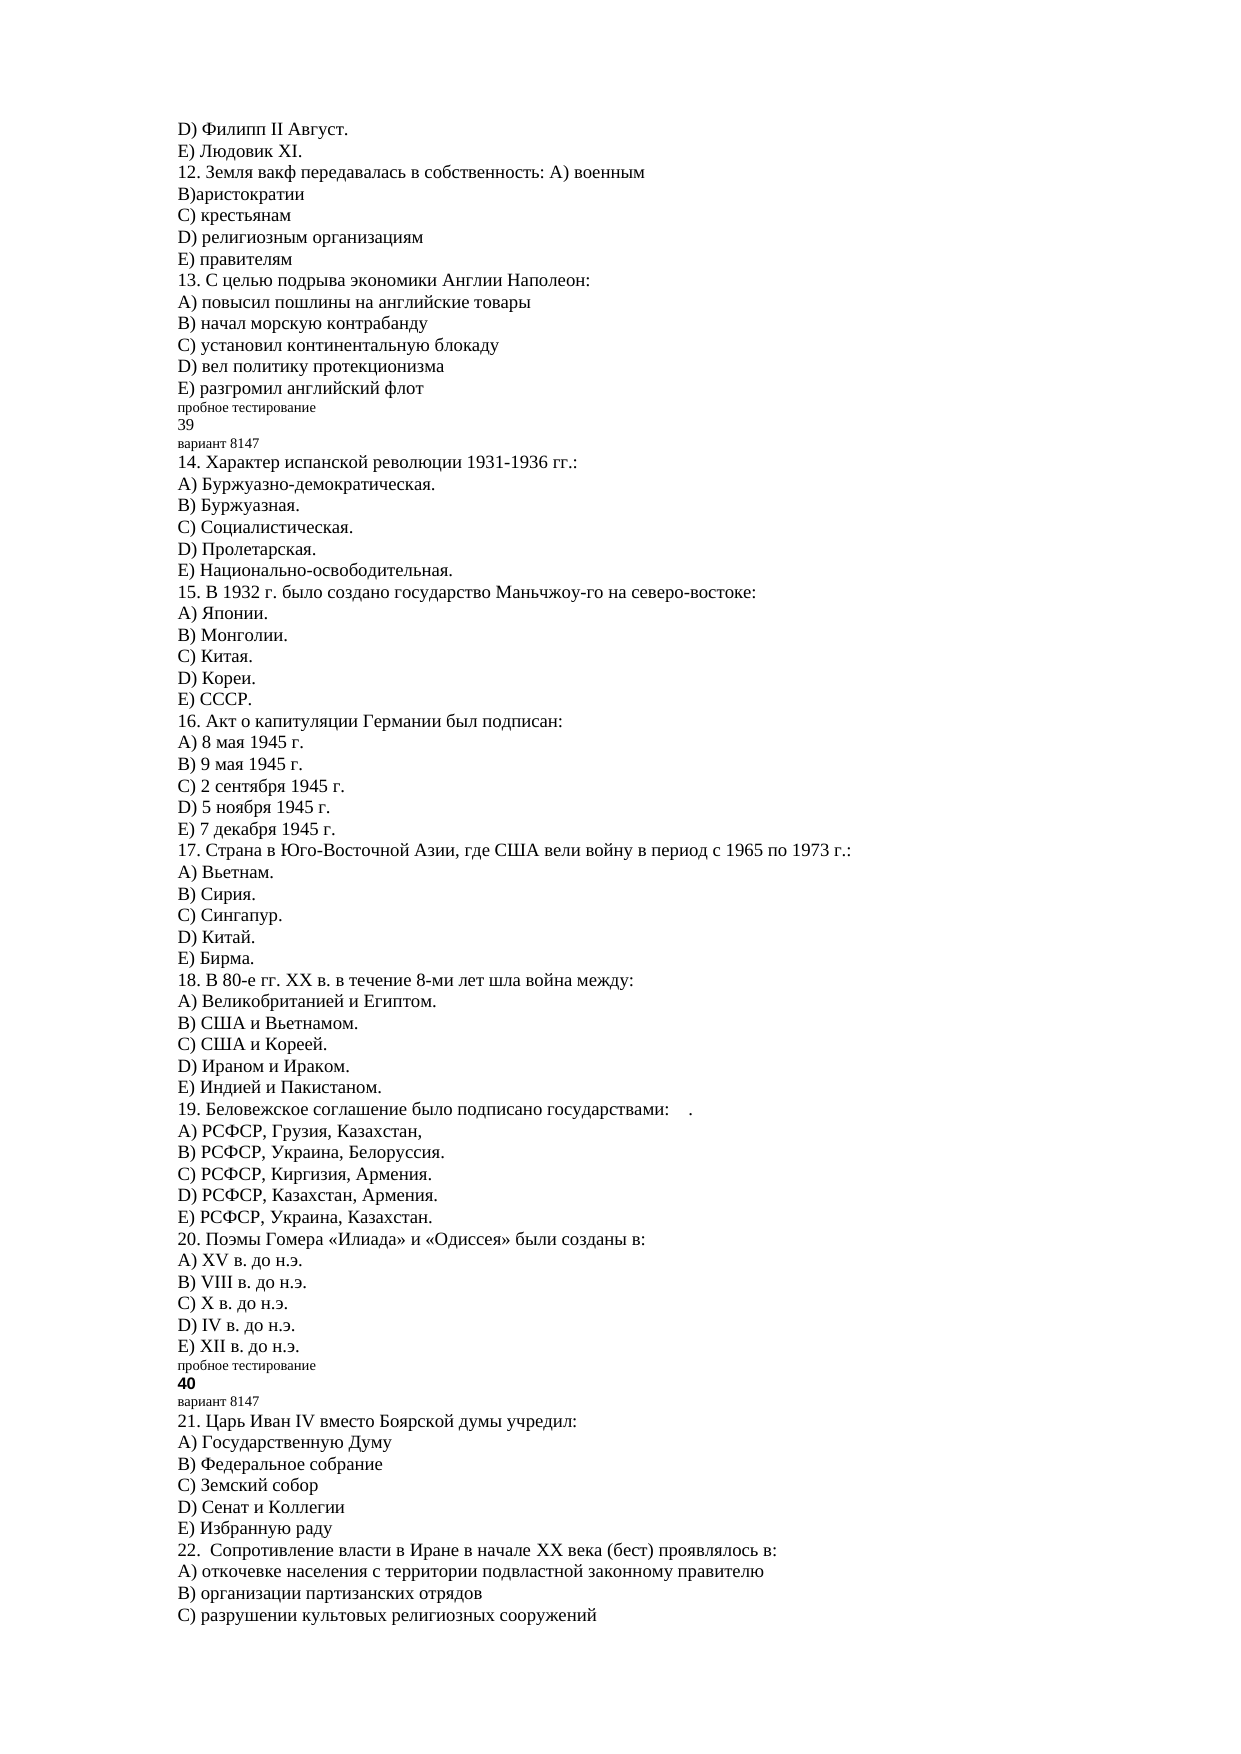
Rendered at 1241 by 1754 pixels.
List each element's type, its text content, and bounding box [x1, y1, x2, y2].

text A) Японии. [177, 602, 1152, 624]
text B) Монголии. [177, 624, 1152, 645]
text E) XII в. до н.э. [177, 1335, 1152, 1357]
text 40 [177, 1373, 1152, 1393]
text B) Федеральное собрание [177, 1453, 1152, 1474]
text 19. Беловежское соглашение было подписано государствами: . [177, 1098, 1152, 1119]
text D) Кореи. [177, 667, 1152, 688]
text A) Великобританией и Египтом. [177, 990, 1152, 1012]
text E) Избранную раду [177, 1517, 1152, 1539]
text D) IV в. до н.э. [177, 1314, 1152, 1335]
text C) X в. до н.э. [177, 1292, 1152, 1314]
text C) установил континентальную блокаду [177, 334, 1152, 355]
text A) XV в. до н.э. [177, 1249, 1152, 1271]
text C) Социалистическая. [177, 516, 1152, 537]
text C) разрушении культовых религиозных сооружений [177, 1603, 1152, 1625]
text D) Пролетарская. [177, 537, 1152, 559]
text B) 9 мая 1945 г. [177, 753, 1152, 774]
text В)аристократии [177, 183, 1152, 204]
text пробное тестирование [177, 398, 1152, 415]
text A) 8 мая 1945 г. [177, 731, 1152, 753]
text 21. Царь Иван IV вместо Боярской думы учредил: [177, 1409, 1152, 1431]
text вариант 8147 [177, 434, 1152, 451]
text D) вел политику протекционизма [177, 355, 1152, 377]
text 14. Характер испанской революции 1931-1936 гг.: [177, 451, 1152, 473]
text 18. В 80-е гг. XX в. в течение 8-ми лет шла война между: [177, 969, 1152, 990]
text C) Китая. [177, 645, 1152, 667]
text 12. Земля вакф передавалась в собственность: А) военным [177, 161, 1152, 183]
text B) организации партизанских отрядов [177, 1582, 1152, 1603]
text C) Земский собор [177, 1474, 1152, 1496]
text E) разгромил английский флот [177, 377, 1152, 398]
text D) Филипп II Август. [177, 118, 1152, 140]
text A) Вьетнам. [177, 861, 1152, 882]
text 13. С целью подрыва экономики Англии Наполеон: [177, 269, 1152, 291]
text D) Китай. [177, 926, 1152, 947]
text D) Ираном и Ираком. [177, 1055, 1152, 1076]
text пробное тестирование [177, 1357, 1152, 1373]
text E) Людовик XI. [177, 140, 1152, 161]
text 15. В 1932 г. было создано государство Маньчжоу-го на северо-востоке: [177, 581, 1152, 602]
text E) РСФСР, Украина, Казахстан. [177, 1206, 1152, 1227]
text 17. Страна в Юго-Восточной Азии, где США вели войну в период с 1965 по 1973 г.: [177, 839, 1152, 861]
text C) Сингапур. [177, 904, 1152, 926]
text B) начал морскую контрабанду [177, 312, 1152, 334]
text B) Буржуазная. [177, 494, 1152, 516]
text D) религиозным организациям [177, 226, 1152, 247]
text D) 5 ноября 1945 г. [177, 796, 1152, 818]
text E) правителям [177, 247, 1152, 269]
text 22. Сопротивление власти в Иране в начале XX века (бест) проявлялось в: [177, 1539, 1152, 1560]
text D) Сенат и Коллегии [177, 1496, 1152, 1517]
text E) Индией и Пакистаном. [177, 1076, 1152, 1098]
text B) Сирия. [177, 882, 1152, 904]
text B) VIII в. до н.э. [177, 1271, 1152, 1292]
text C) США и Кореей. [177, 1033, 1152, 1055]
text C) крестьянам [177, 204, 1152, 226]
text D) РСФСР, Казахстан, Армения. [177, 1184, 1152, 1206]
text C) 2 сентября 1945 г. [177, 774, 1152, 796]
text B) США и Вьетнамом. [177, 1012, 1152, 1033]
text B) РСФСР, Украина, Белоруссия. [177, 1141, 1152, 1163]
text A) РСФСР, Грузия, Казахстан, [177, 1119, 1152, 1141]
text C) РСФСР, Киргизия, Армения. [177, 1163, 1152, 1184]
text E) Бирма. [177, 947, 1152, 969]
text E) СССР. [177, 688, 1152, 710]
text A) Государственную Думу [177, 1431, 1152, 1453]
text A) откочевке населения с территории подвластной законному правителю [177, 1560, 1152, 1582]
text 39 [177, 415, 1152, 434]
text 20. Поэмы Гомера «Илиада» и «Одиссея» были созданы в: [177, 1227, 1152, 1249]
text вариант 8147 [177, 1393, 1152, 1409]
text E) Национально-освободительная. [177, 559, 1152, 581]
text A) Буржуазно-демократическая. [177, 473, 1152, 494]
text A) повысил пошлины на английские товары [177, 291, 1152, 312]
text 16. Акт о капитуляции Германии был подписан: [177, 710, 1152, 731]
text E) 7 декабря 1945 г. [177, 818, 1152, 839]
